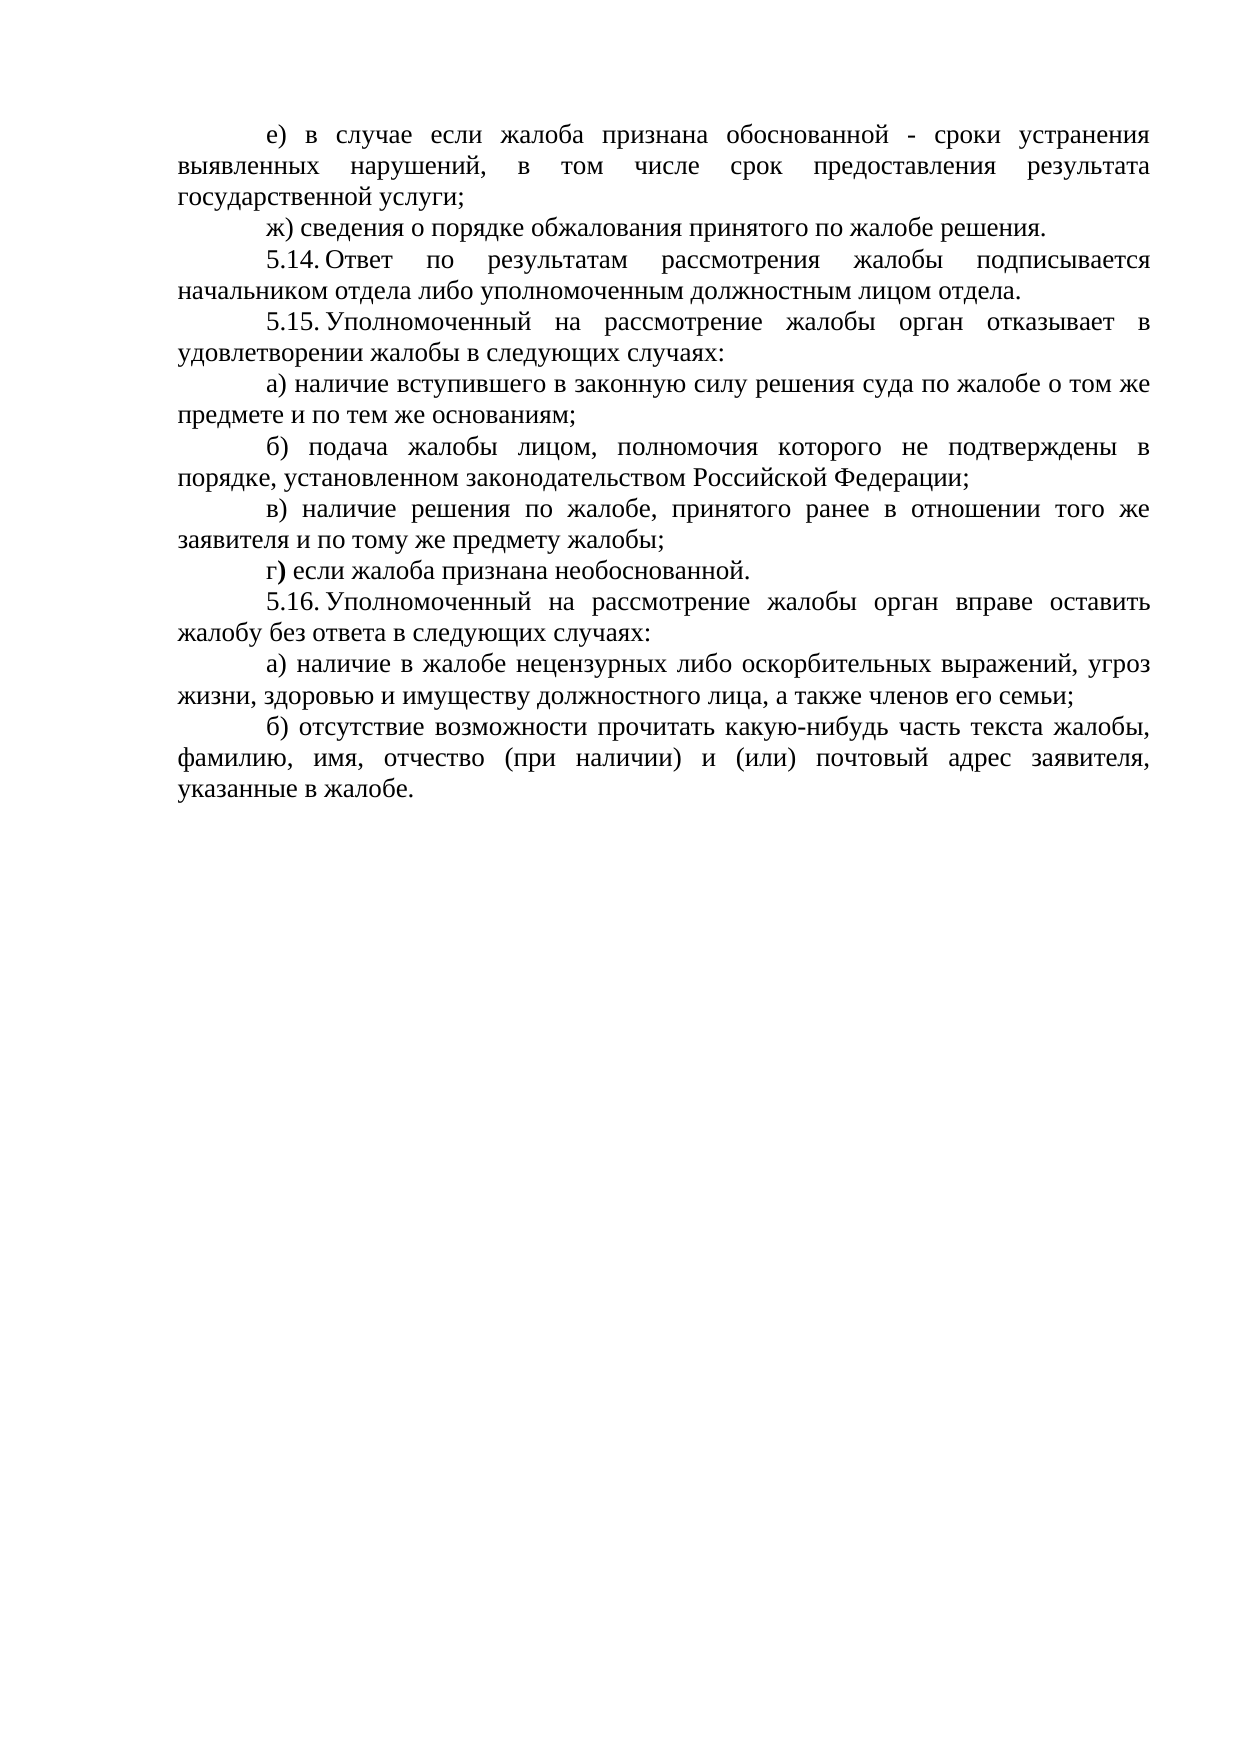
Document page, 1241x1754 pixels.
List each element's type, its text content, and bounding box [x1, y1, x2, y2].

text а) наличие в жалобе нецензурных либо оскорбительных выражений, угроз жизни, здоровью и имуществу должностного лица, а также членов его семьи; [177, 648, 1152, 710]
text б) отсутствие возможности прочитать какую-нибудь часть текста жалобы, фамилию, имя, отчество (при наличии) и (или) почтовый адрес заявителя, указанные в жалобе. [177, 710, 1152, 803]
list Уполномоченный на рассмотрение жалобы орган вправе оставить жалобу без ответа в следующих случаях: [177, 585, 1152, 648]
text е) в случае если жалоба признана обоснованной - сроки устранения выявленных нарушений, в том числе срок предоставления результата государственной услуги; [177, 118, 1152, 212]
text а) наличие вступившего в законную силу решения суда по жалобе о том же предмете и по тем же основаниям; [177, 367, 1152, 429]
text г) если жалоба признана необоснованной. [177, 554, 1152, 585]
list Ответ по результатам рассмотрения жалобы подписывается начальником отдела либо уполномоченным должностным лицом отдела. [177, 243, 1152, 305]
text в) наличие решения по жалобе, принятого ранее в отношении того же заявителя и по тому же предмету жалобы; [177, 492, 1152, 554]
list Уполномоченный на рассмотрение жалобы орган отказывает в удовлетворении жалобы в следующих случаях: [177, 305, 1152, 367]
text ж) сведения о порядке обжалования принятого по жалобе решения. [177, 212, 1152, 243]
text б) подача жалобы лицом, полномочия которого не подтверждены в порядке, установленном законодательством Российской Федерации; [177, 429, 1152, 492]
